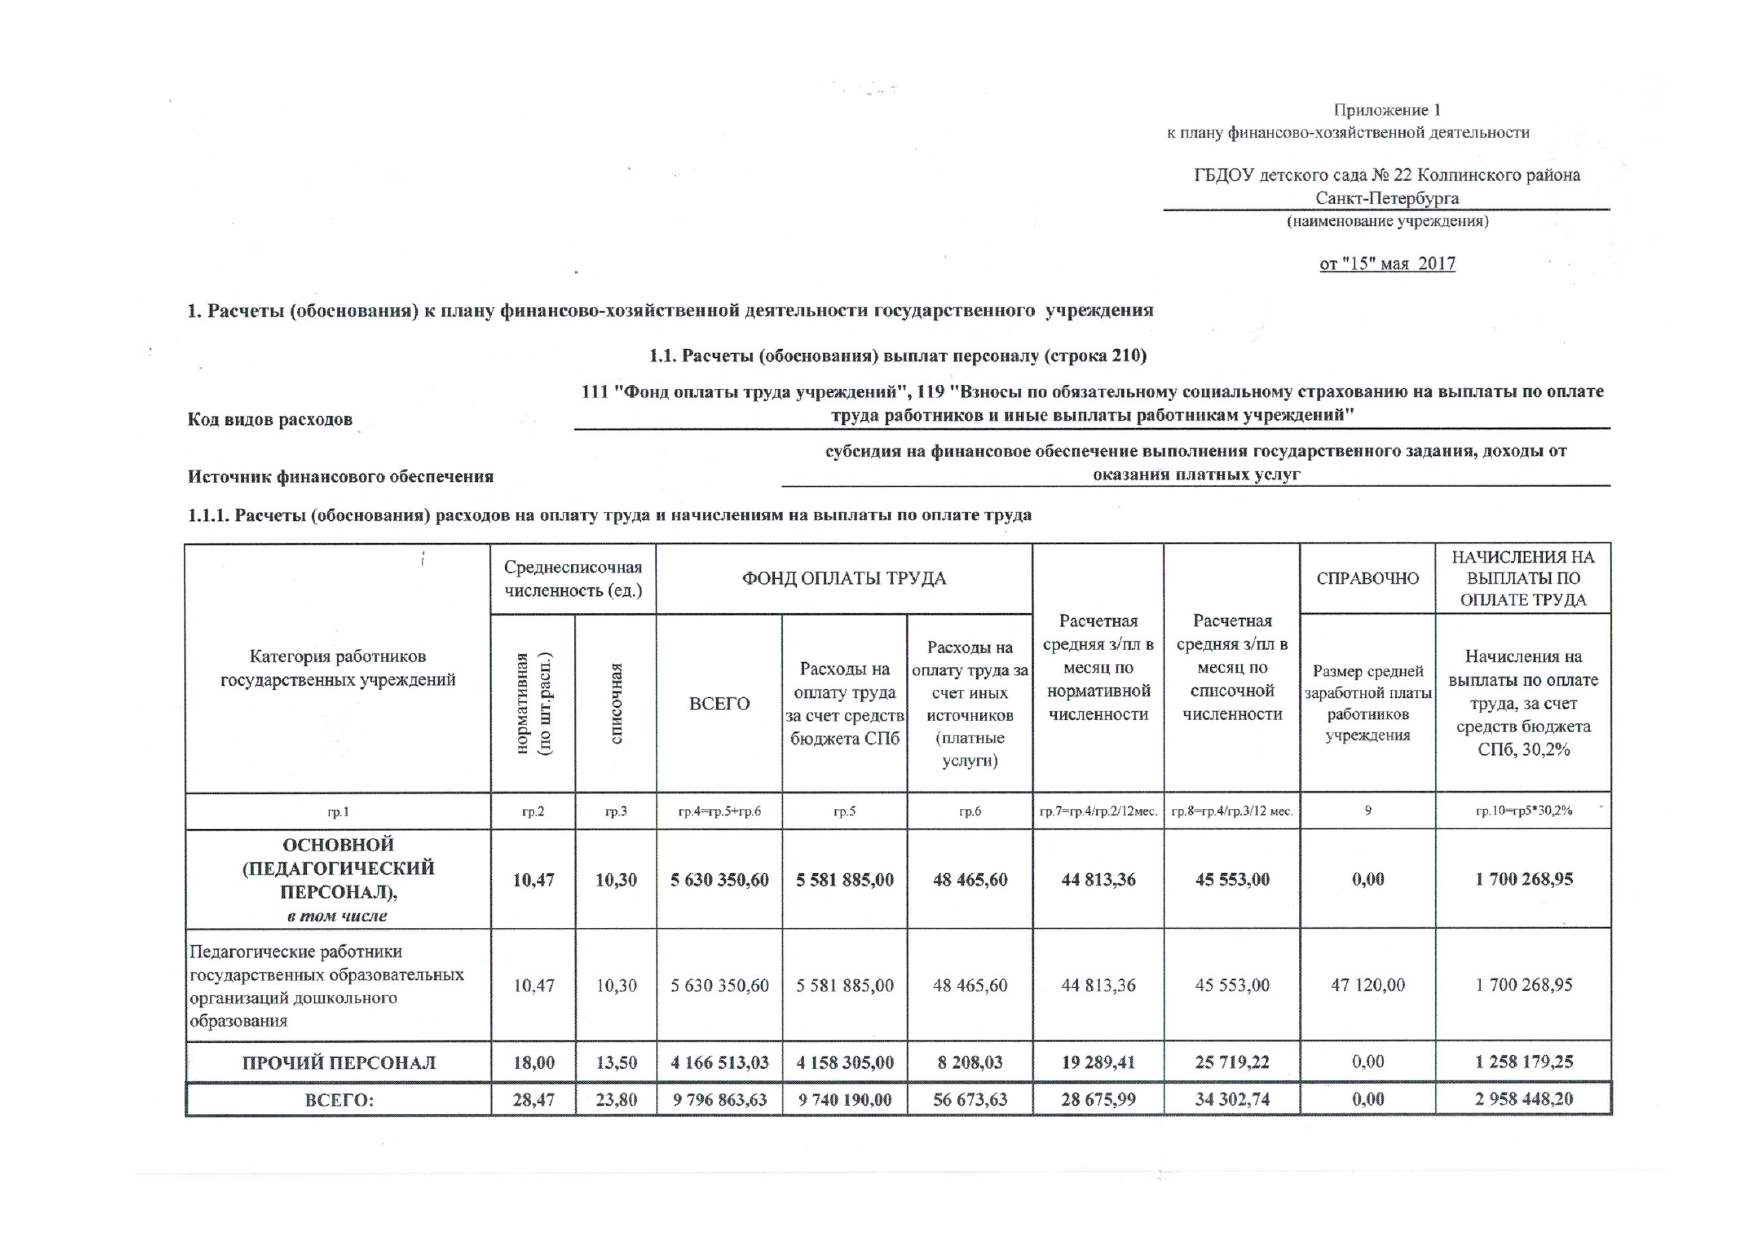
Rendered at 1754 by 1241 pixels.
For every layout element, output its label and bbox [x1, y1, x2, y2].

picture [120, 61, 1679, 1195]
